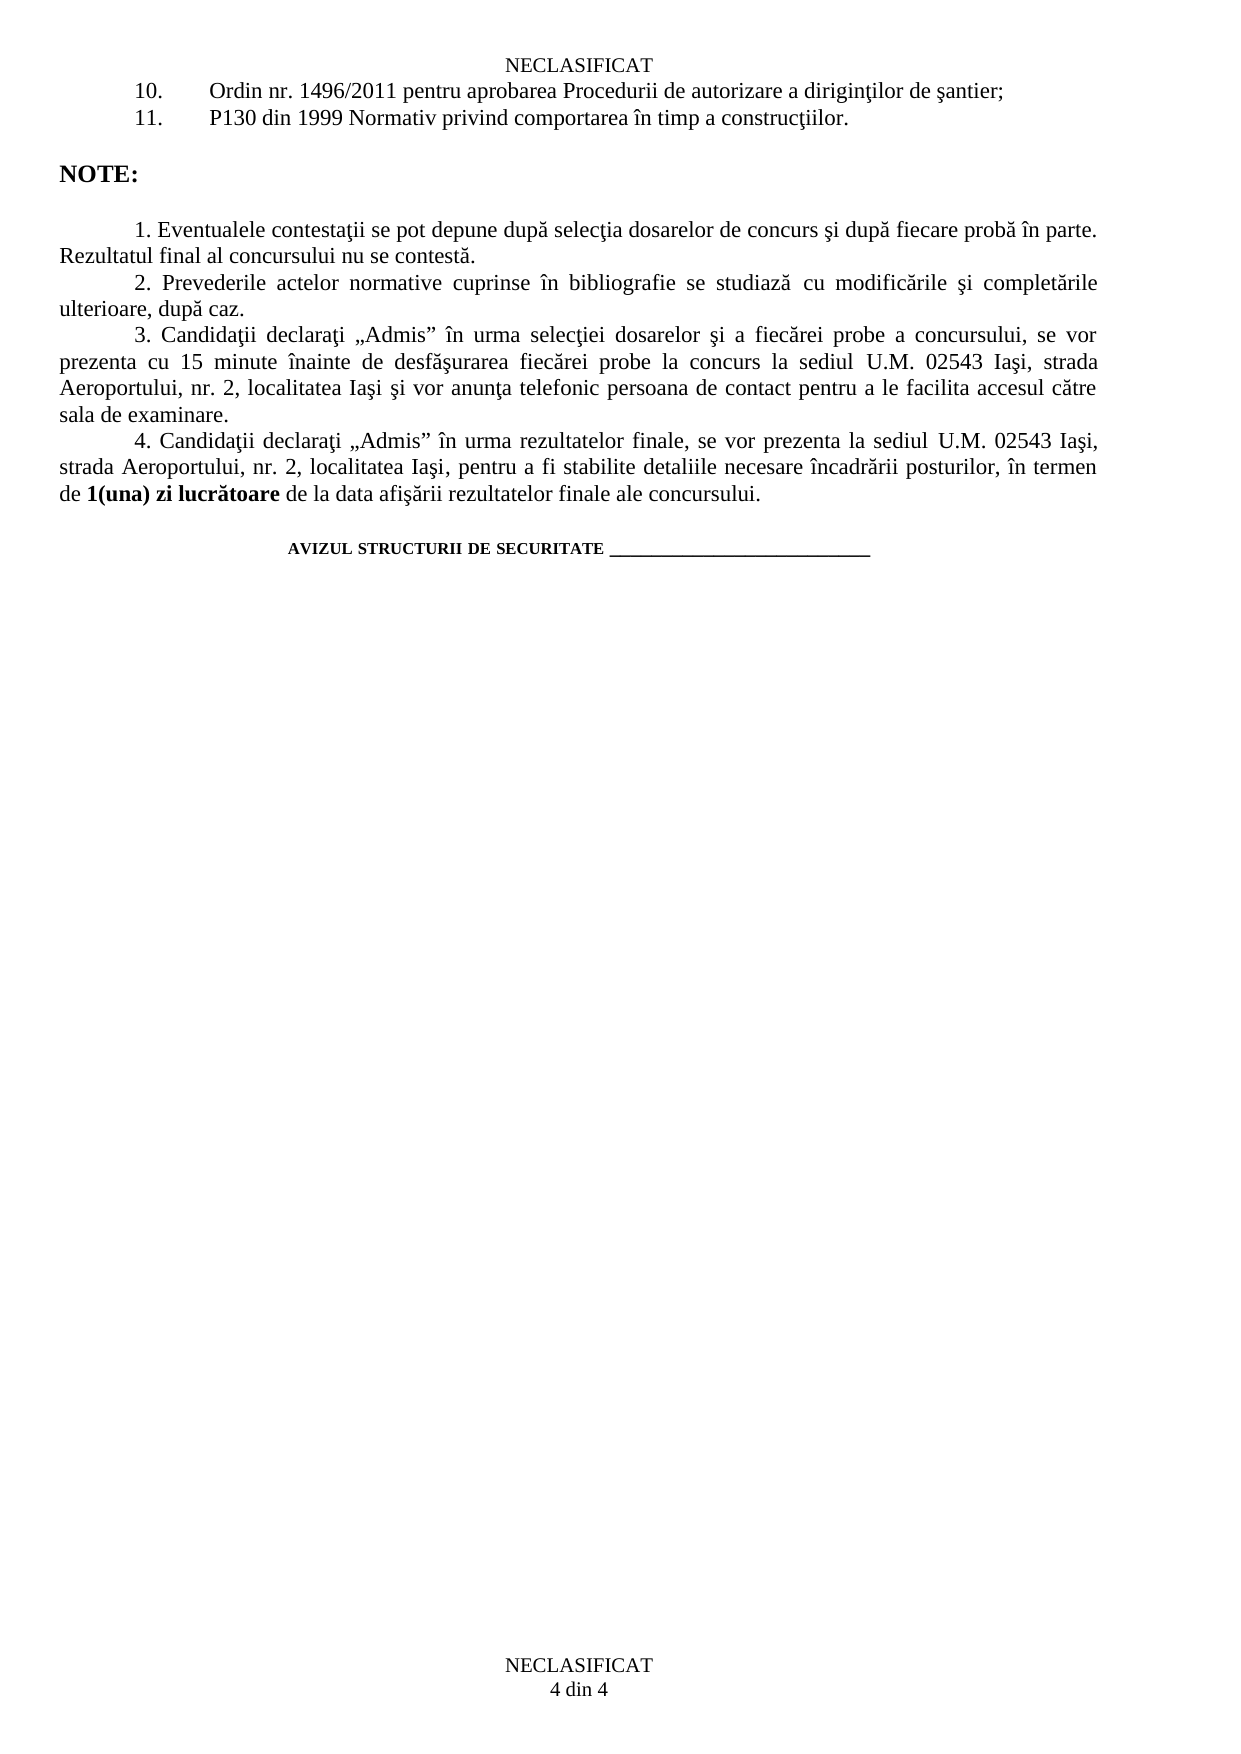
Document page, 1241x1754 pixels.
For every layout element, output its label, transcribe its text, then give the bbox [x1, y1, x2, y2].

text 4. Candidaţii declaraţi „Admis” în urma rezultatelor finale, se vor prezenta la sediul U.M. 02543 Iaşi, strada Aeroportului, nr. 2, localitatea Iaşi, pentru a fi stabilite detaliile necesare încadrării posturilor, în termen de 1(una) zi lucrătoare de la data afişării rezultatelor finale ale concursului. [59, 427, 1098, 506]
text 2. Prevederile actelor normative cuprinse în bibliografie se studiază cu modificările şi completările ulterioare, după caz. [59, 269, 1098, 322]
list Ordin nr. 1496/2011 pentru aprobarea Procedurii de autorizare a diriginţilor de şantier; [59, 77, 1098, 103]
text avizul structurii de securitate _________________________ [59, 535, 1098, 559]
text 3. Candidaţii declaraţi „Admis” în urma selecţiei dosarelor şi a fiecărei probe a concursului, se vor prezenta cu 15 minute înainte de desfăşurarea fiecărei probe la concurs la sediul U.M. 02543 Iaşi, strada Aeroportului, nr. 2, localitatea Iaşi şi vor anunţa telefonic persoana de contact pentru a le facilita accesul către sala de examinare. [59, 322, 1098, 427]
text 1. Eventualele contestaţii se pot depune după selecţia dosarelor de concurs şi după fiecare probă în parte. Rezultatul final al concursului nu se contestă. [59, 216, 1098, 269]
text NOTE: [59, 159, 1098, 187]
list P130 din 1999 Normativ privind comportarea în timp a construcţiilor. [59, 103, 1098, 130]
